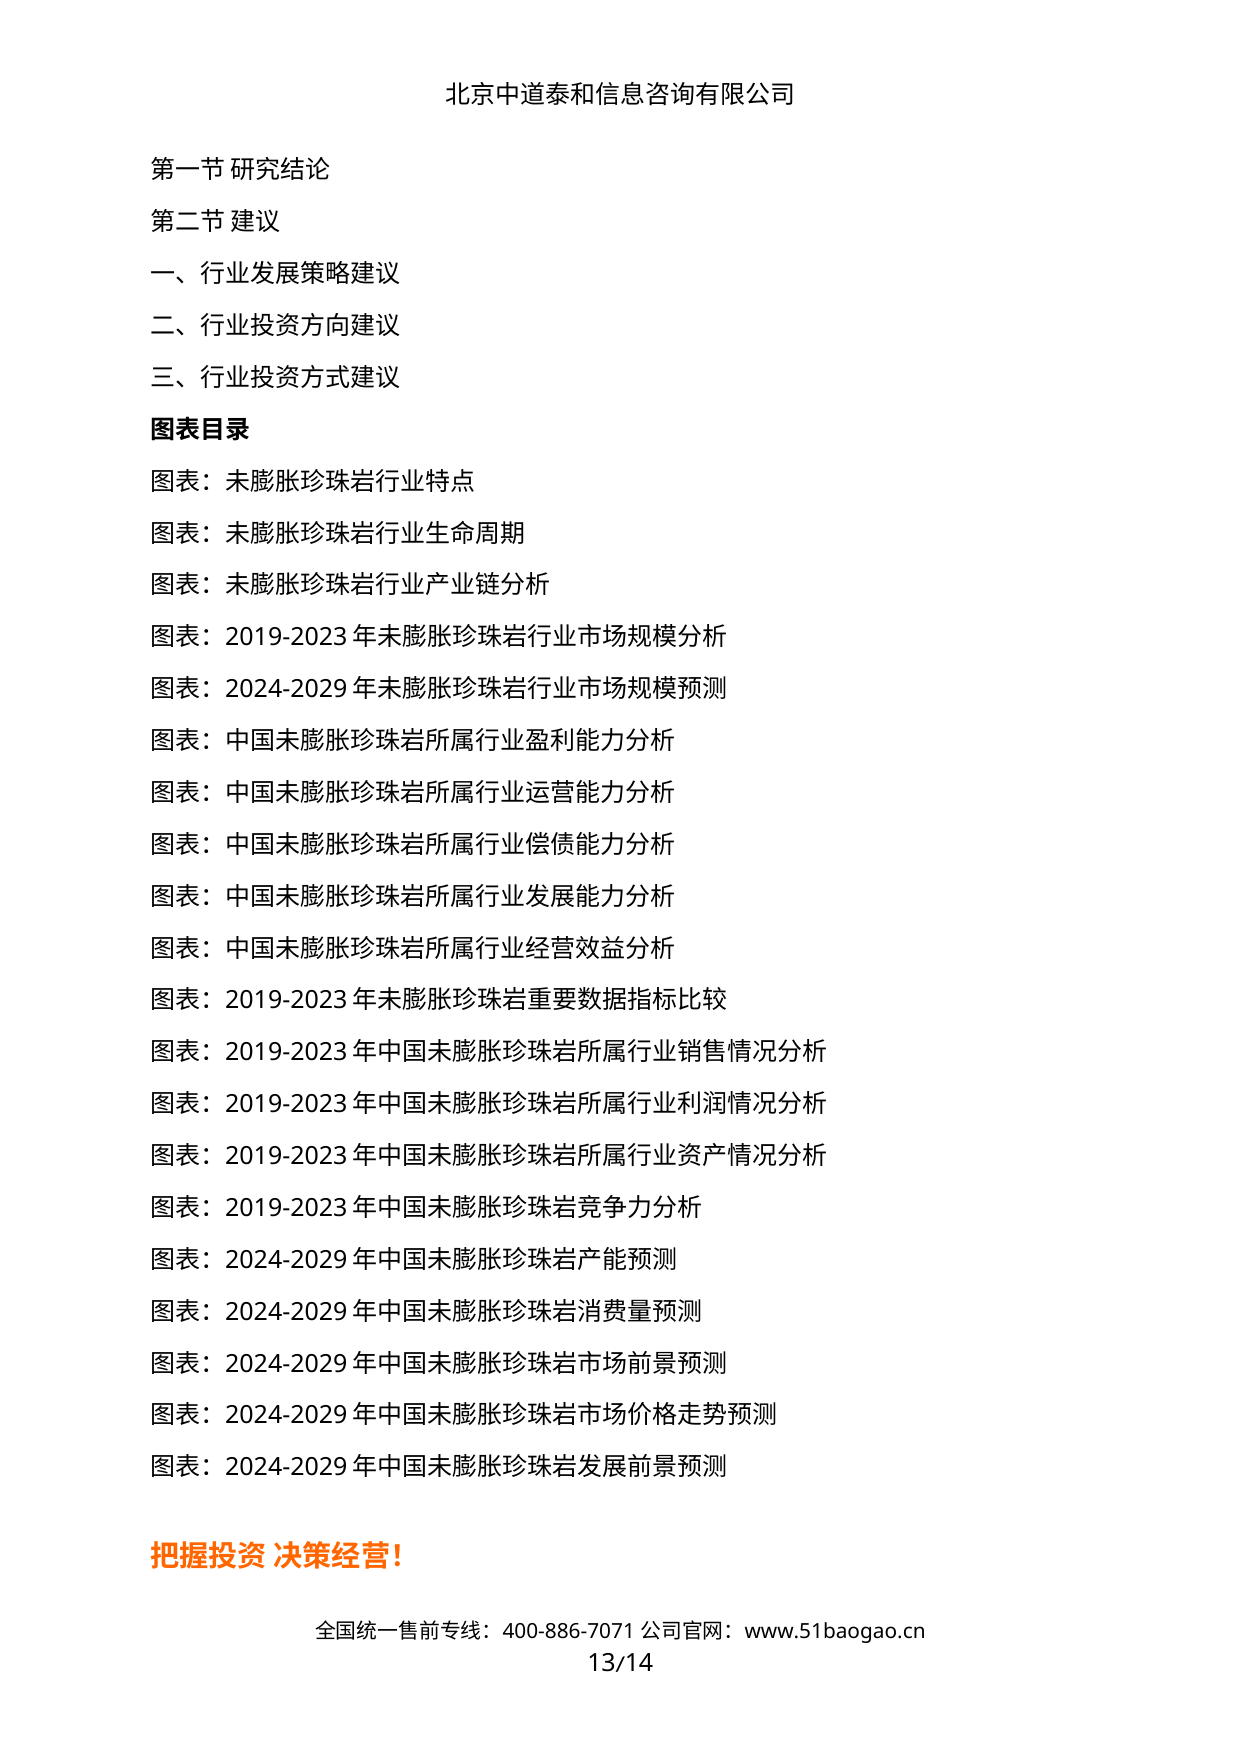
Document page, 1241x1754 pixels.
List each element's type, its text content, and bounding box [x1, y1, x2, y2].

text 一、行业发展策略建议 [150, 254, 1090, 290]
text 第一节 研究结论 [150, 150, 1090, 186]
text 图表目录 [150, 409, 1090, 446]
text 三、行业投资方式建议 [150, 357, 1090, 394]
text 图表：2024-2029年中国未膨胀珍珠岩市场价格走势预测 [150, 1395, 1090, 1431]
text 图表：2024-2029年中国未膨胀珍珠岩消费量预测 [150, 1291, 1090, 1327]
text 图表：2019-2023年未膨胀珍珠岩重要数据指标比较 [150, 980, 1090, 1016]
text 图表：中国未膨胀珍珠岩所属行业运营能力分析 [150, 772, 1090, 809]
text 图表：2019-2023年中国未膨胀珍珠岩竞争力分析 [150, 1187, 1090, 1224]
text 图表：2024-2029年中国未膨胀珍珠岩发展前景预测 [150, 1447, 1090, 1483]
text 图表：2019-2023年未膨胀珍珠岩行业市场规模分析 [150, 617, 1090, 653]
text 图表：未膨胀珍珠岩行业生命周期 [150, 513, 1090, 549]
text 图表：中国未膨胀珍珠岩所属行业发展能力分析 [150, 876, 1090, 912]
text 第二节 建议 [150, 202, 1090, 238]
text 图表：未膨胀珍珠岩行业产业链分析 [150, 565, 1090, 601]
text 图表：中国未膨胀珍珠岩所属行业经营效益分析 [150, 928, 1090, 964]
text 二、行业投资方向建议 [150, 306, 1090, 342]
text 图表：2024-2029年未膨胀珍珠岩行业市场规模预测 [150, 669, 1090, 705]
text 图表：2019-2023年中国未膨胀珍珠岩所属行业利润情况分析 [150, 1084, 1090, 1120]
text 图表：2019-2023年中国未膨胀珍珠岩所属行业资产情况分析 [150, 1136, 1090, 1172]
text 图表：2019-2023年中国未膨胀珍珠岩所属行业销售情况分析 [150, 1032, 1090, 1068]
text 图表：中国未膨胀珍珠岩所属行业盈利能力分析 [150, 721, 1090, 757]
text 图表：未膨胀珍珠岩行业特点 [150, 461, 1090, 497]
text 图表：2024-2029年中国未膨胀珍珠岩产能预测 [150, 1239, 1090, 1276]
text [150, 1499, 1090, 1575]
text 图表：中国未膨胀珍珠岩所属行业偿债能力分析 [150, 824, 1090, 861]
text 图表：2024-2029年中国未膨胀珍珠岩市场前景预测 [150, 1343, 1090, 1379]
